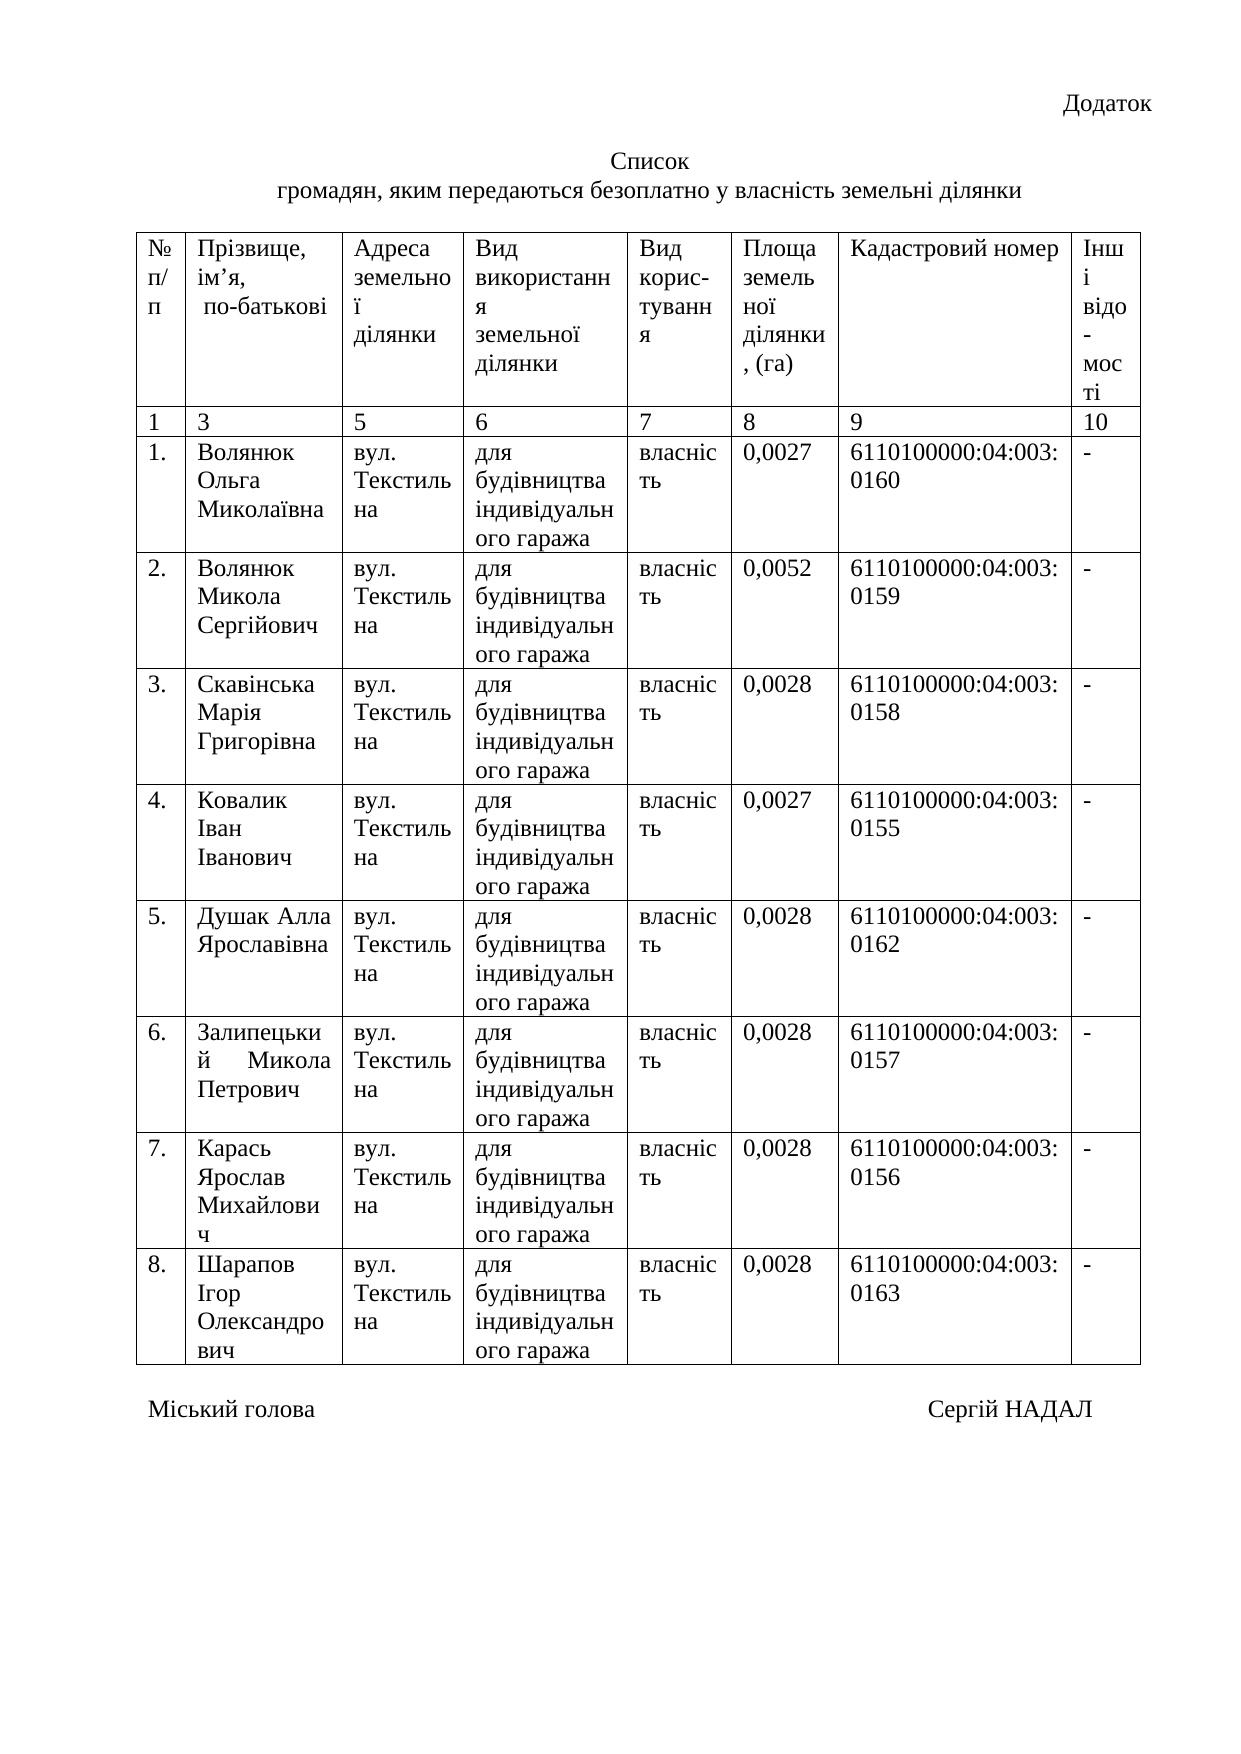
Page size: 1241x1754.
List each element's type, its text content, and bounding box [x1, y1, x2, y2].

table_cell вул. Текстильна [343, 1017, 463, 1132]
table_cell 7 [628, 407, 731, 436]
table_cell для будівництва індивідуального гаража [464, 785, 627, 900]
table_cell Карась Ярослав Михайлович [186, 1133, 342, 1248]
table_cell для будівництва індивідуального гаража [464, 901, 627, 1016]
table_cell 0,0028 [732, 1017, 838, 1132]
table_cell вул. Текстильна [343, 1249, 463, 1364]
table_cell вул. Текстильна [343, 437, 463, 552]
table_cell 0,0028 [732, 1249, 838, 1364]
table_cell 2. [137, 553, 185, 668]
table_cell вул. Текстильна [343, 669, 463, 784]
table_cell для будівництва індивідуального гаража [464, 553, 627, 668]
table_cell - [1072, 553, 1140, 668]
table_cell - [1072, 437, 1140, 552]
table_header Площа земельної ділянки, (га) [732, 233, 838, 406]
table_cell Скавінська Марія Григорівна [186, 669, 342, 784]
table_cell 6110100000:04:003:0163 [839, 1249, 1071, 1364]
table_cell 1. [137, 437, 185, 552]
table_cell 7. [137, 1133, 185, 1248]
table_cell 6110100000:04:003:0158 [839, 669, 1071, 784]
table_cell 9 [839, 407, 1071, 436]
table_cell 3. [137, 669, 185, 784]
text Список [148, 146, 1152, 175]
text Додаток [148, 88, 1152, 117]
table_cell 6110100000:04:003:0155 [839, 785, 1071, 900]
table_cell власність [628, 553, 731, 668]
table_cell Душак Алла Ярославівна [186, 901, 342, 1016]
table_cell власність [628, 437, 731, 552]
table_cell - [1072, 669, 1140, 784]
table_header Вид використання земельної ділянки [464, 233, 627, 406]
table_cell 0,0028 [732, 1133, 838, 1248]
table_cell для будівництва індивідуального гаража [464, 669, 627, 784]
table_cell 6 [464, 407, 627, 436]
table_cell 0,0028 [732, 901, 838, 1016]
table_header Адреса земельної ділянки [343, 233, 463, 406]
table_cell 10 [1072, 407, 1140, 436]
table_cell власність [628, 1133, 731, 1248]
table_cell - [1072, 1017, 1140, 1132]
table_cell 6110100000:04:003:0156 [839, 1133, 1071, 1248]
table_header № п/п [137, 233, 185, 406]
table_cell - [1072, 785, 1140, 900]
table_cell власність [628, 669, 731, 784]
table_cell для будівництва індивідуального гаража [464, 1017, 627, 1132]
table_cell для будівництва індивідуального гаража [464, 437, 627, 552]
table_cell Волянюк Ольга Миколаївна [186, 437, 342, 552]
table_cell Ковалик Іван Іванович [186, 785, 342, 900]
table_cell 6. [137, 1017, 185, 1132]
table_cell 3 [186, 407, 342, 436]
table_cell вул. Текстильна [343, 553, 463, 668]
text Міський голова Сергій НАДАЛ [148, 1394, 1152, 1422]
table_cell 4. [137, 785, 185, 900]
table_cell 1 [137, 407, 185, 436]
table_cell 6110100000:04:003:0157 [839, 1017, 1071, 1132]
table_cell - [1072, 1249, 1140, 1364]
table_cell для будівництва індивідуального гаража [464, 1249, 627, 1364]
table_cell власність [628, 785, 731, 900]
table_cell 0,0052 [732, 553, 838, 668]
table_cell 0,0027 [732, 437, 838, 552]
table_cell Волянюк Микола Сергійович [186, 553, 342, 668]
table_header Кадастровий номер [839, 233, 1071, 406]
table_header Вид корис- тування [628, 233, 731, 406]
table_header Інші відо- мості [1072, 233, 1140, 406]
table_header Прізвище, ім’я, по-батькові [186, 233, 342, 406]
table_cell 5 [343, 407, 463, 436]
table_cell для будівництва індивідуального гаража [464, 1133, 627, 1248]
table_cell - [1072, 901, 1140, 1016]
text громадян, яким передаються безоплатно у власність земельні ділянки [148, 175, 1152, 203]
table_cell 0,0028 [732, 669, 838, 784]
table_cell 0,0027 [732, 785, 838, 900]
table_cell Шарапов Ігор Олександрович [186, 1249, 342, 1364]
table_cell 6110100000:04:003:0162 [839, 901, 1071, 1016]
table_cell - [1072, 1133, 1140, 1248]
table_cell 5. [137, 901, 185, 1016]
table_cell Залипецький Микола Петрович [186, 1017, 342, 1132]
table_cell власність [628, 1249, 731, 1364]
table_cell власність [628, 901, 731, 1016]
table_cell вул. Текстильна [343, 1133, 463, 1248]
table_cell 6110100000:04:003:0160 [839, 437, 1071, 552]
table_cell 8 [732, 407, 838, 436]
table_cell 8. [137, 1249, 185, 1364]
table_cell власність [628, 1017, 731, 1132]
table_cell вул. Текстильна [343, 901, 463, 1016]
table_cell 6110100000:04:003:0159 [839, 553, 1071, 668]
table_cell вул. Текстильна [343, 785, 463, 900]
